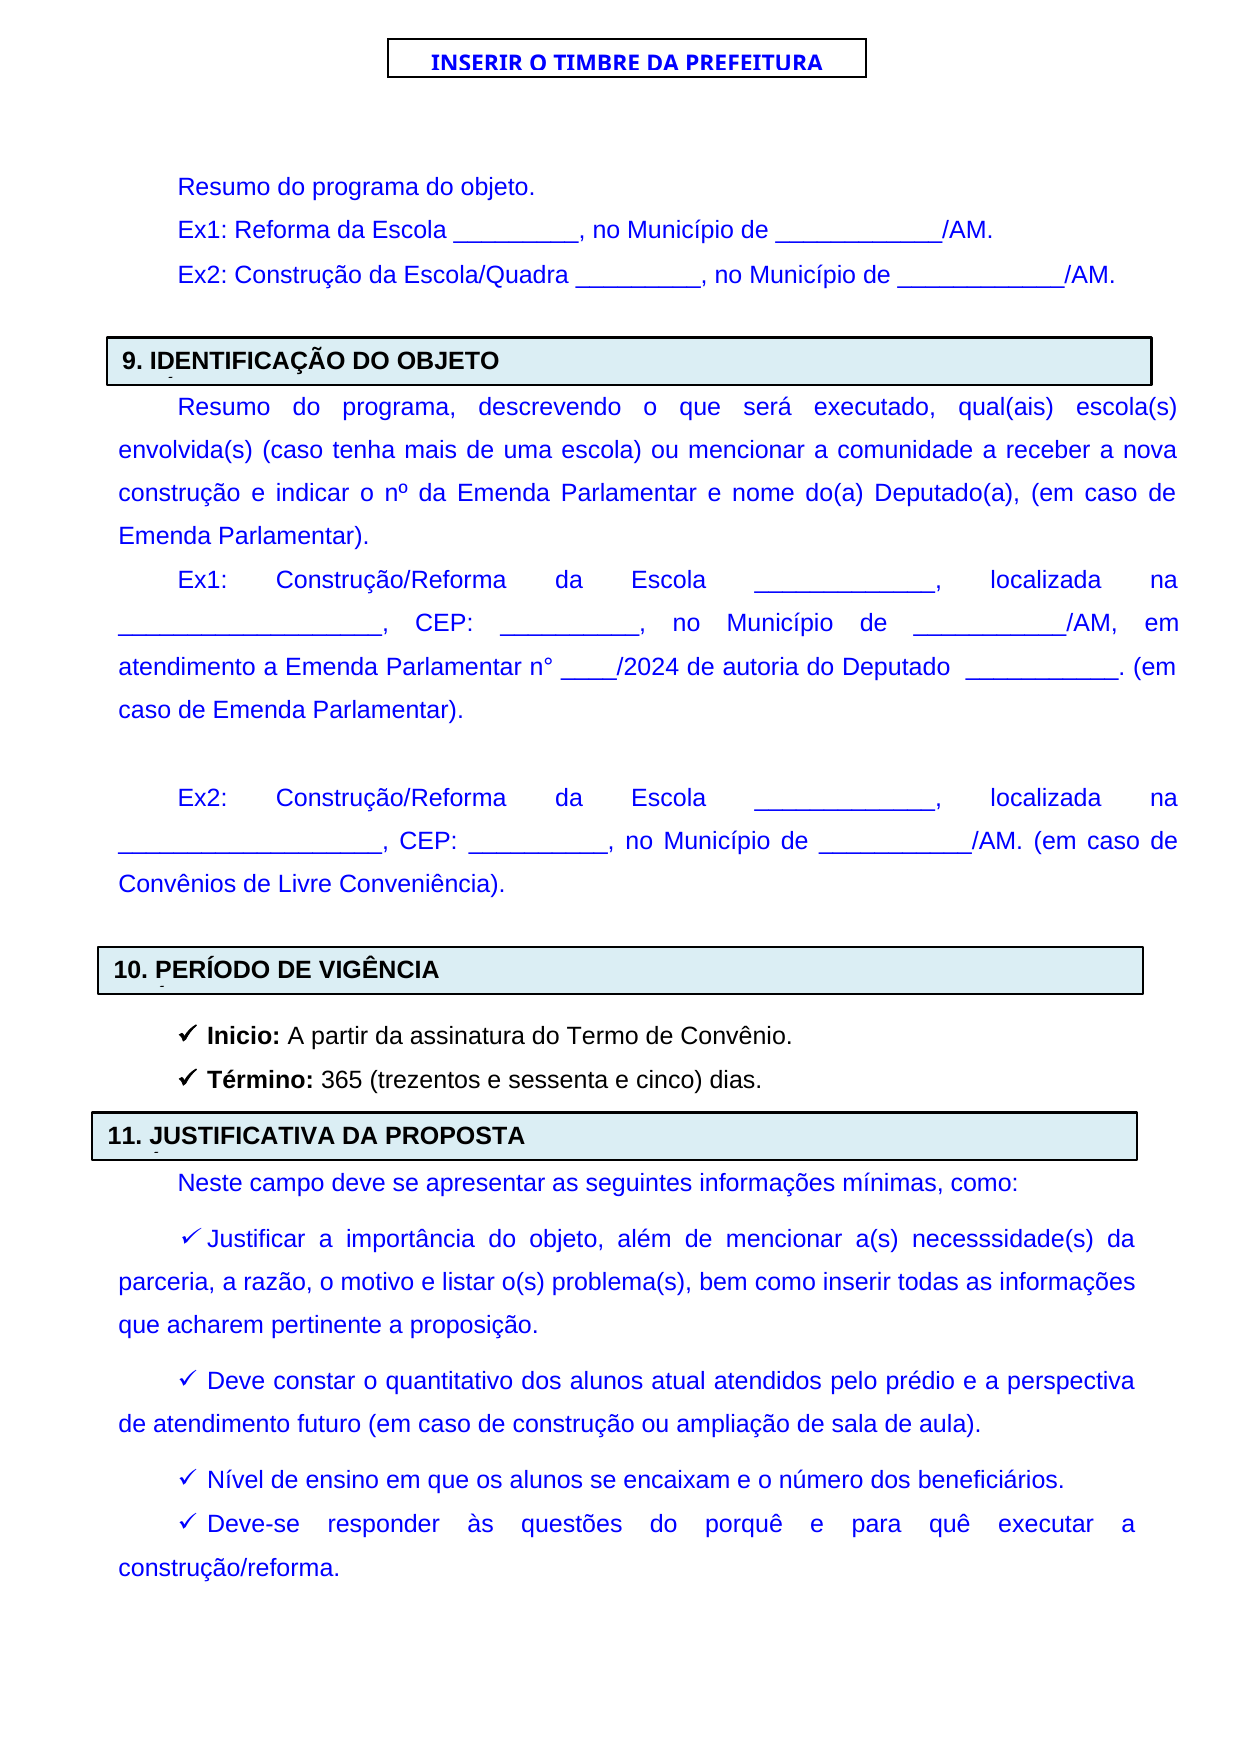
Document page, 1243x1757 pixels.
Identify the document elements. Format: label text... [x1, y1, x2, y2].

text Resumo do programa, descrevendo o que será executado, qual(ais) escola(s) envolvida(s) (caso tenha mais de uma escola) ou mencionar a comunidade a receber a nova construção e indicar o nº da Emenda Parlamentar e nome do(a) Deputado(a), (em caso de Emenda Parlamentar). [118, 392, 1179, 550]
list Inicio: A partir da assinatura do Termo de Convênio. [118, 1021, 1179, 1049]
list Nível de ensino em que os alunos se encaixam e o número dos beneficiários. [118, 1465, 1137, 1494]
text Ex1: Reforma da Escola _________, no Município de ____________/AM. [177, 216, 1152, 244]
text Ex1: Construção/Reforma da Escola _____________, localizada na ___________________, CEP: __________, no Município de ___________/AM, em atendimento a Emenda Parlamentar n° ____/2024 de autoria do Deputado ___________. (em caso de Emenda Parlamentar). [118, 565, 1179, 723]
list Deve constar o quantitativo dos alunos atual atendidos pelo prédio e a perspectiva de atendimento futuro (em caso de construção ou ampliação de sala de aula). [118, 1366, 1137, 1438]
list Deve-se responder às questões do porquê e para quê executar a construção/reforma. [118, 1509, 1137, 1581]
list Justificar a importância do objeto, além de mencionar a(s) necesssidade(s) da parceria, a razão, o motivo e listar o(s) problema(s), bem como inserir todas as informações que acharem pertinente a proposição. [118, 1223, 1137, 1339]
text Resumo do programa do objeto. [118, 171, 1152, 200]
text Ex2: Construção/Reforma da Escola _____________, localizada na ___________________, CEP: __________, no Município de ___________/AM. (em caso de Convênios de Livre Conveniência). [118, 783, 1179, 898]
text Neste campo deve se apresentar as seguintes informações mínimas, como: [118, 1167, 1137, 1196]
text Ex2: Construção da Escola/Quadra _________, no Município de ____________/AM. [177, 259, 1152, 288]
list Término: 365 (trezentos e sessenta e cinco) dias. [118, 1065, 1179, 1094]
